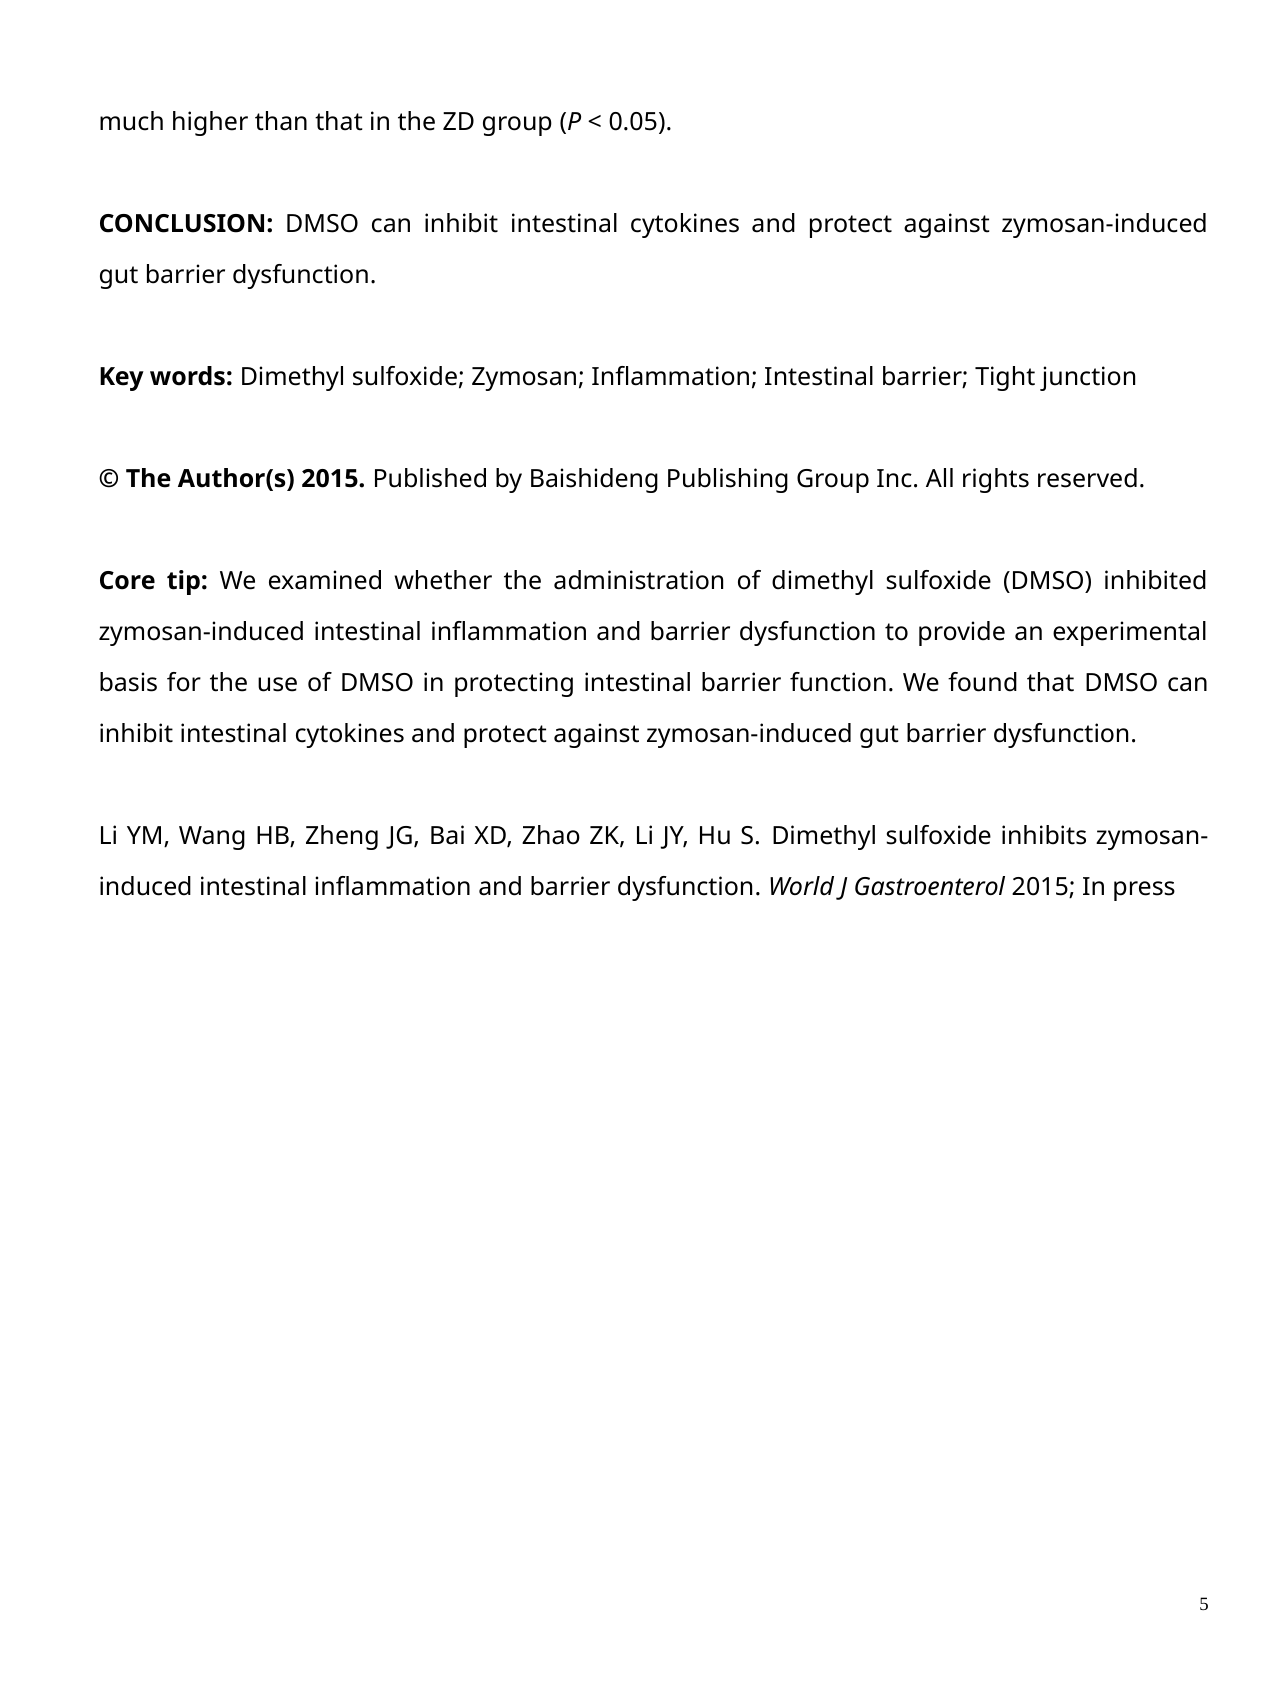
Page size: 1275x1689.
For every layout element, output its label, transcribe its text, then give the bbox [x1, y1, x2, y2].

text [98, 103, 1209, 137]
text Key words: dimethyl sulfoxide; Zymosan; Inflammation; Intestinal barrier; Tight junction [98, 358, 1209, 393]
text Li YM, Wang HB, Zheng JG, Bai XD, Zhao ZK, Li JY, Hu S. Dimethyl sulfoxide inhibits zymosan-induced intestinal inflammation and barrier dysfunction. World J Gastroenterol 2015; In press [98, 818, 1209, 903]
text © The Author(s) 2015. Published by Baishideng Publishing Group Inc. All rights reserved. [98, 461, 1209, 495]
text Core tip: We examined whether the administration of dimethyl sulfoxide (DMSO) inhibited zymosan-induced intestinal inflammation and barrier dysfunction to provide an experimental basis for the use of DMSO in protecting intestinal barrier function. We found that DMSO can inhibit intestinal cytokines and protect against zymosan-induced gut barrier dysfunction. [98, 563, 1209, 750]
text CONCLUSION: DMSO can inhibit intestinal cytokines and protect against zymosan-induced gut barrier dysfunction. [98, 205, 1209, 291]
